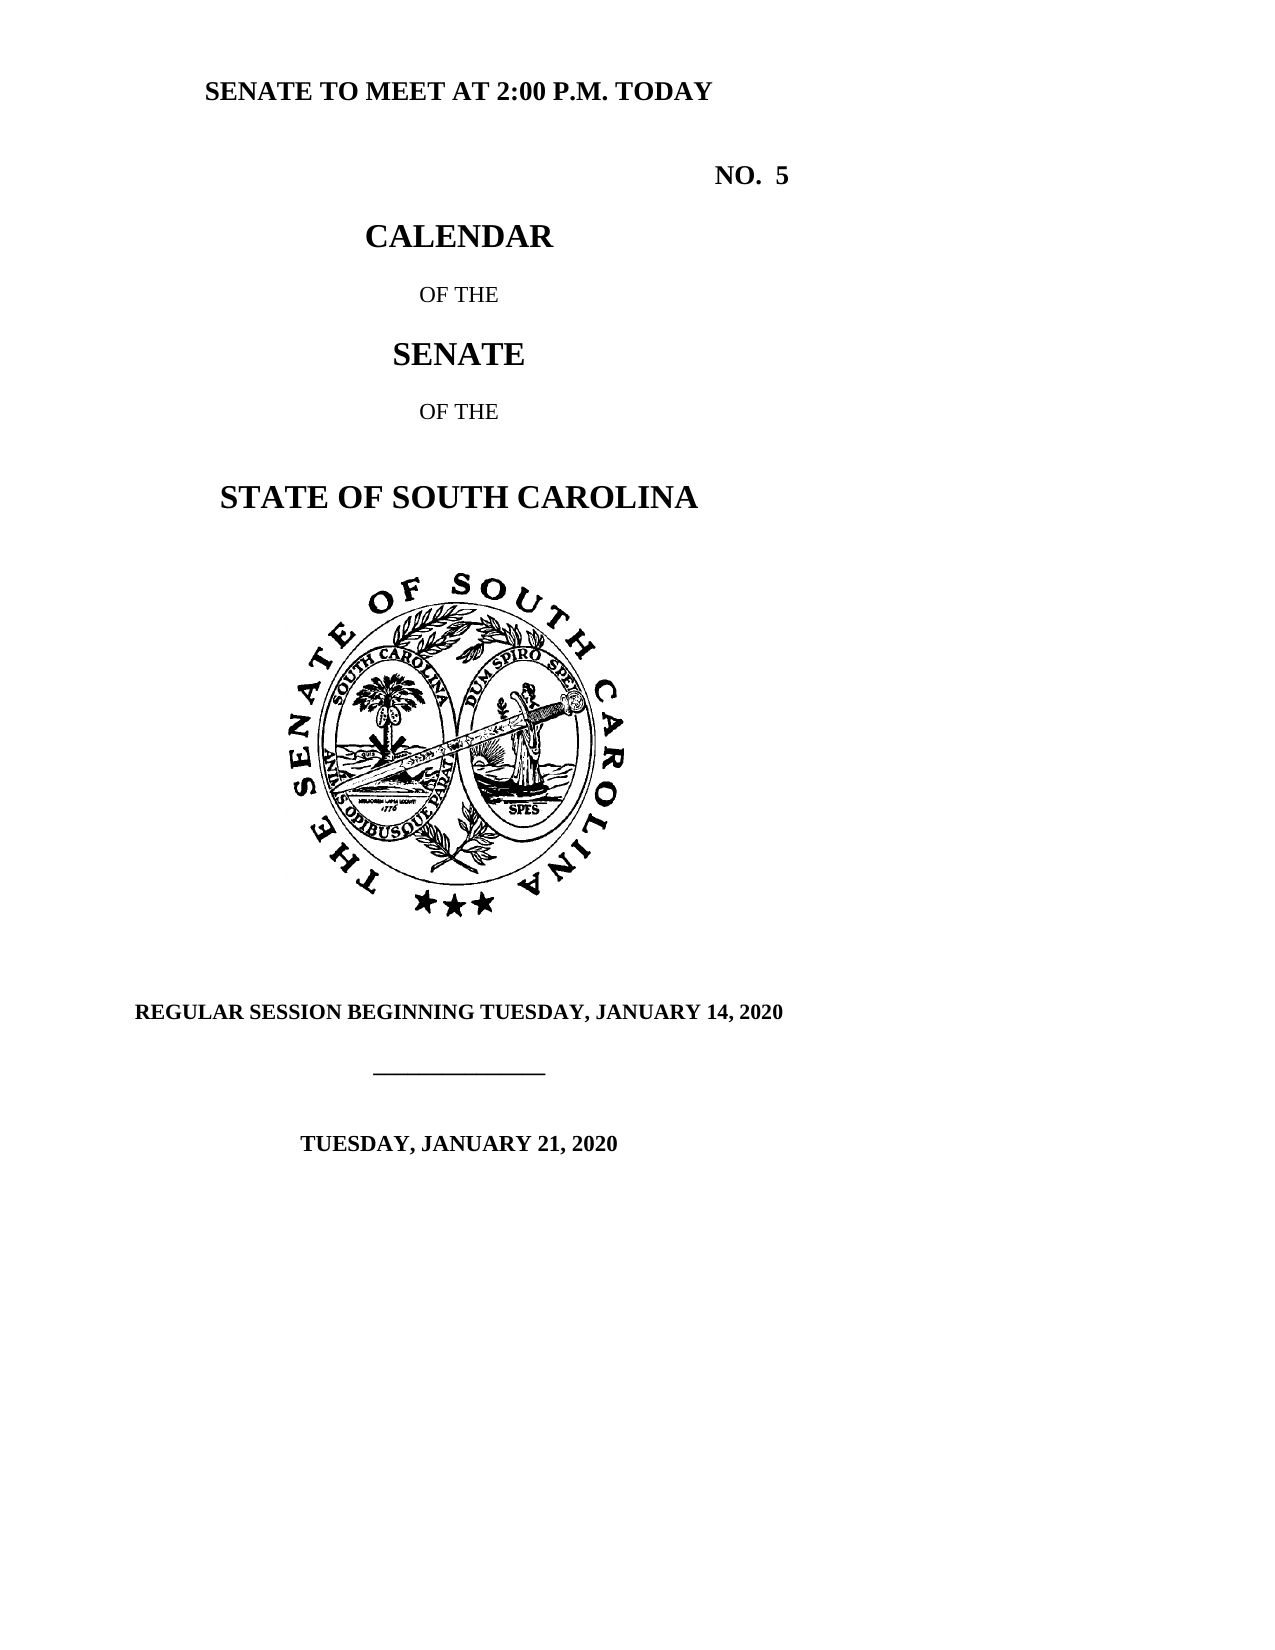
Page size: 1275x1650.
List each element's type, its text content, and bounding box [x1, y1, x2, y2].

text CALENDAR [129, 216, 789, 255]
text OF THE [129, 281, 789, 307]
title SENATE TO MEET AT 2:00 P.M. TODAY [129, 75, 789, 106]
text STATE OF SOUTH CAROLINA [129, 477, 789, 516]
text REGULAR SESSION BEGINNING TUESDAY, JANUARY 14, 2020 [129, 999, 789, 1024]
text TUESDAY, JANUARY 21, 2020 [129, 1130, 789, 1156]
picture [283, 568, 635, 921]
text SENATE [129, 334, 789, 372]
text NO. 5 [129, 159, 789, 190]
text _______________ [129, 1051, 789, 1077]
text OF THE [129, 398, 789, 425]
